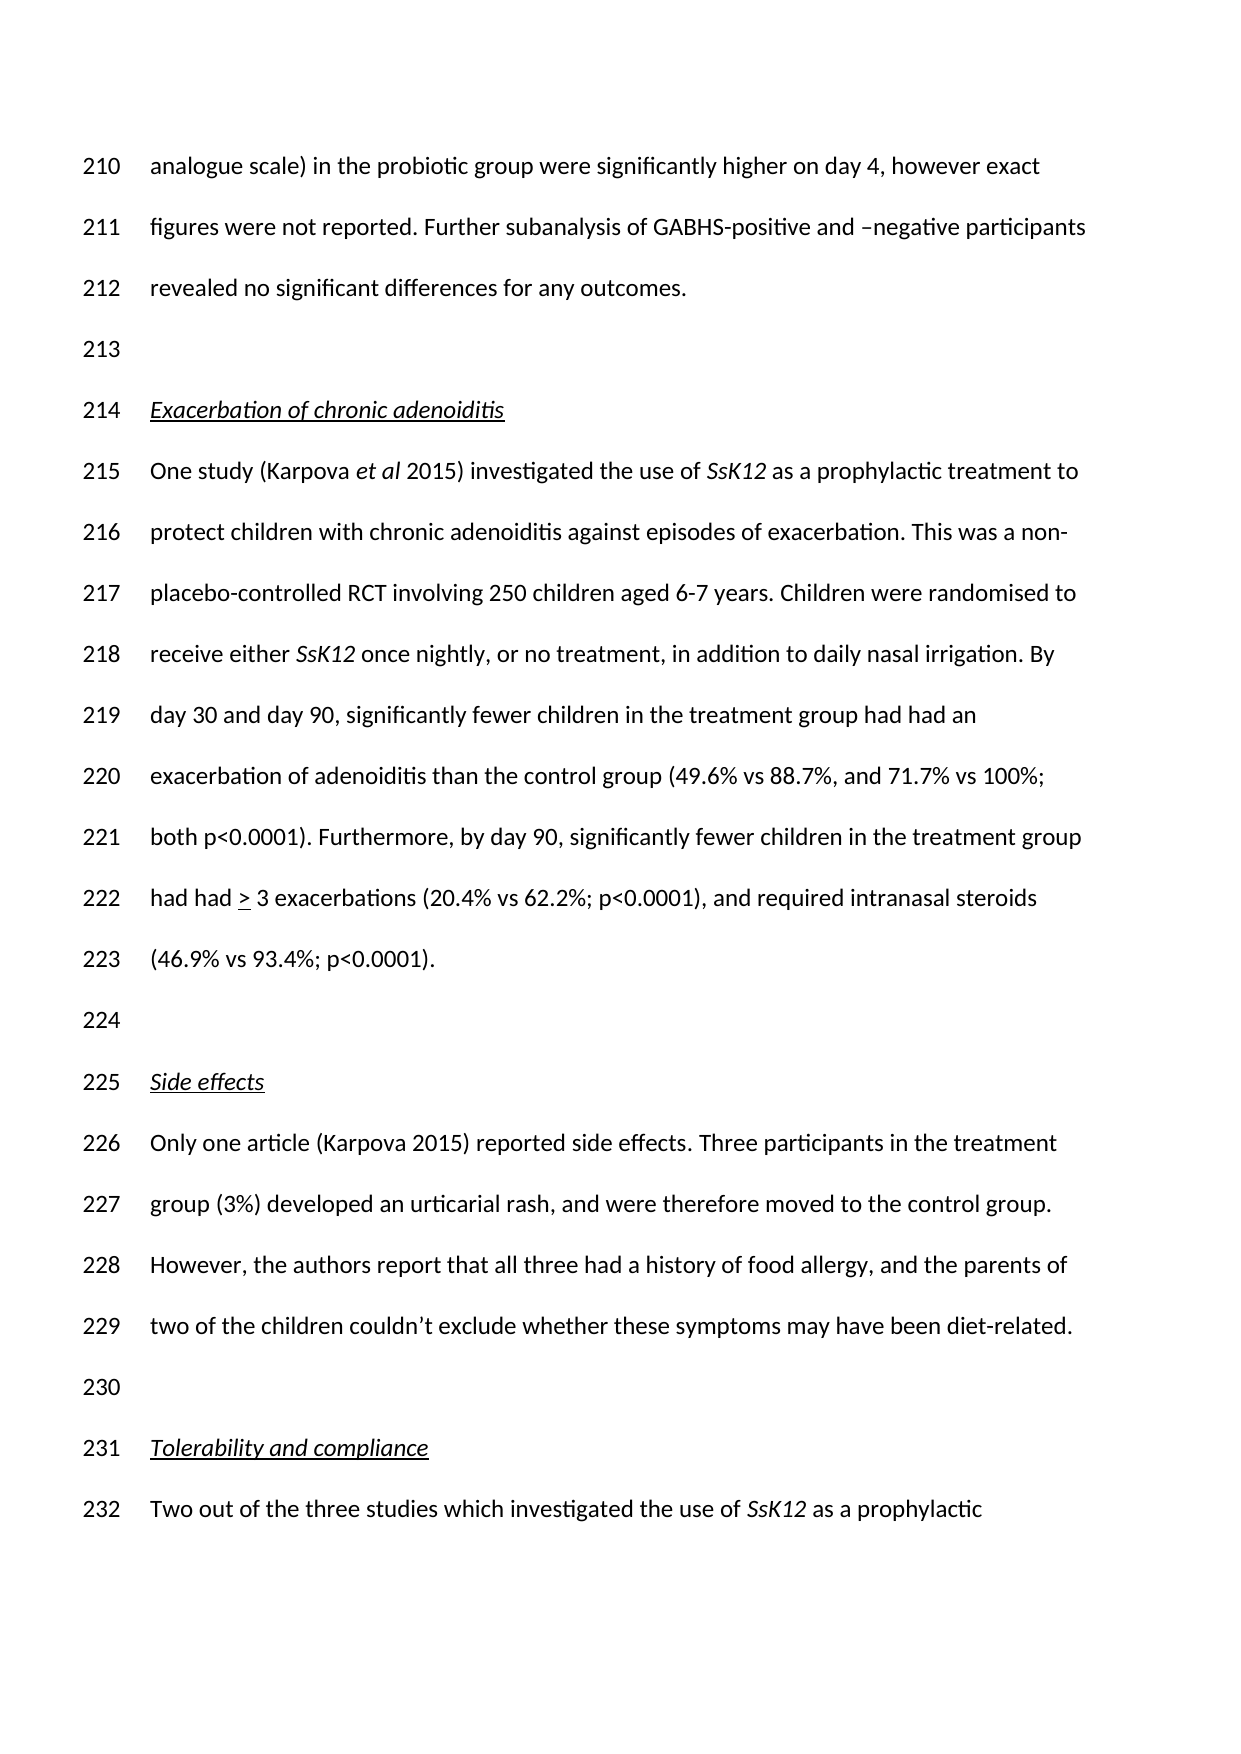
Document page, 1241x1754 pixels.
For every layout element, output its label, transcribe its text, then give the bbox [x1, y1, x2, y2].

text One study (Karpova et al 2015) investigated the use of SsK12 as a prophylactic treatment to protect children with chronic adenoiditis against episodes of exacerbation. This was a non-placebo-controlled RCT involving 250 children aged 6-7 years. Children were randomised to receive either SsK12 once nightly, or no treatment, in addition to daily nasal irrigation. By day 30 and day 90, significantly fewer children in the treatment group had had an exacerbation of adenoiditis than the control group (49.6% vs 88.7%, and 71.7% vs 100%; both p<0.0001). Furthermore, by day 90, significantly fewer children in the treatment group had had > 3 exacerbations (20.4% vs 62.2%; p<0.0001), and required intranasal steroids (46.9% vs 93.4%; p<0.0001). [150, 455, 1090, 974]
text Exacerbation of chronic adenoiditis [150, 394, 1090, 425]
text Only one article (Karpova 2015) reported side effects. Three participants in the treatment group (3%) developed an urticarial rash, and were therefore moved to the control group. However, the authors report that all three had a history of food allergy, and the parents of two of the children couldn’t exclude whether these symptoms may have been diet-related. [150, 1127, 1090, 1340]
text Tolerability and compliance [150, 1432, 1090, 1462]
text Two out of the three studies which investigated the use of SsK12 as a prophylactic [150, 1493, 1090, 1523]
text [150, 150, 1090, 303]
text Side effects [150, 1066, 1090, 1096]
